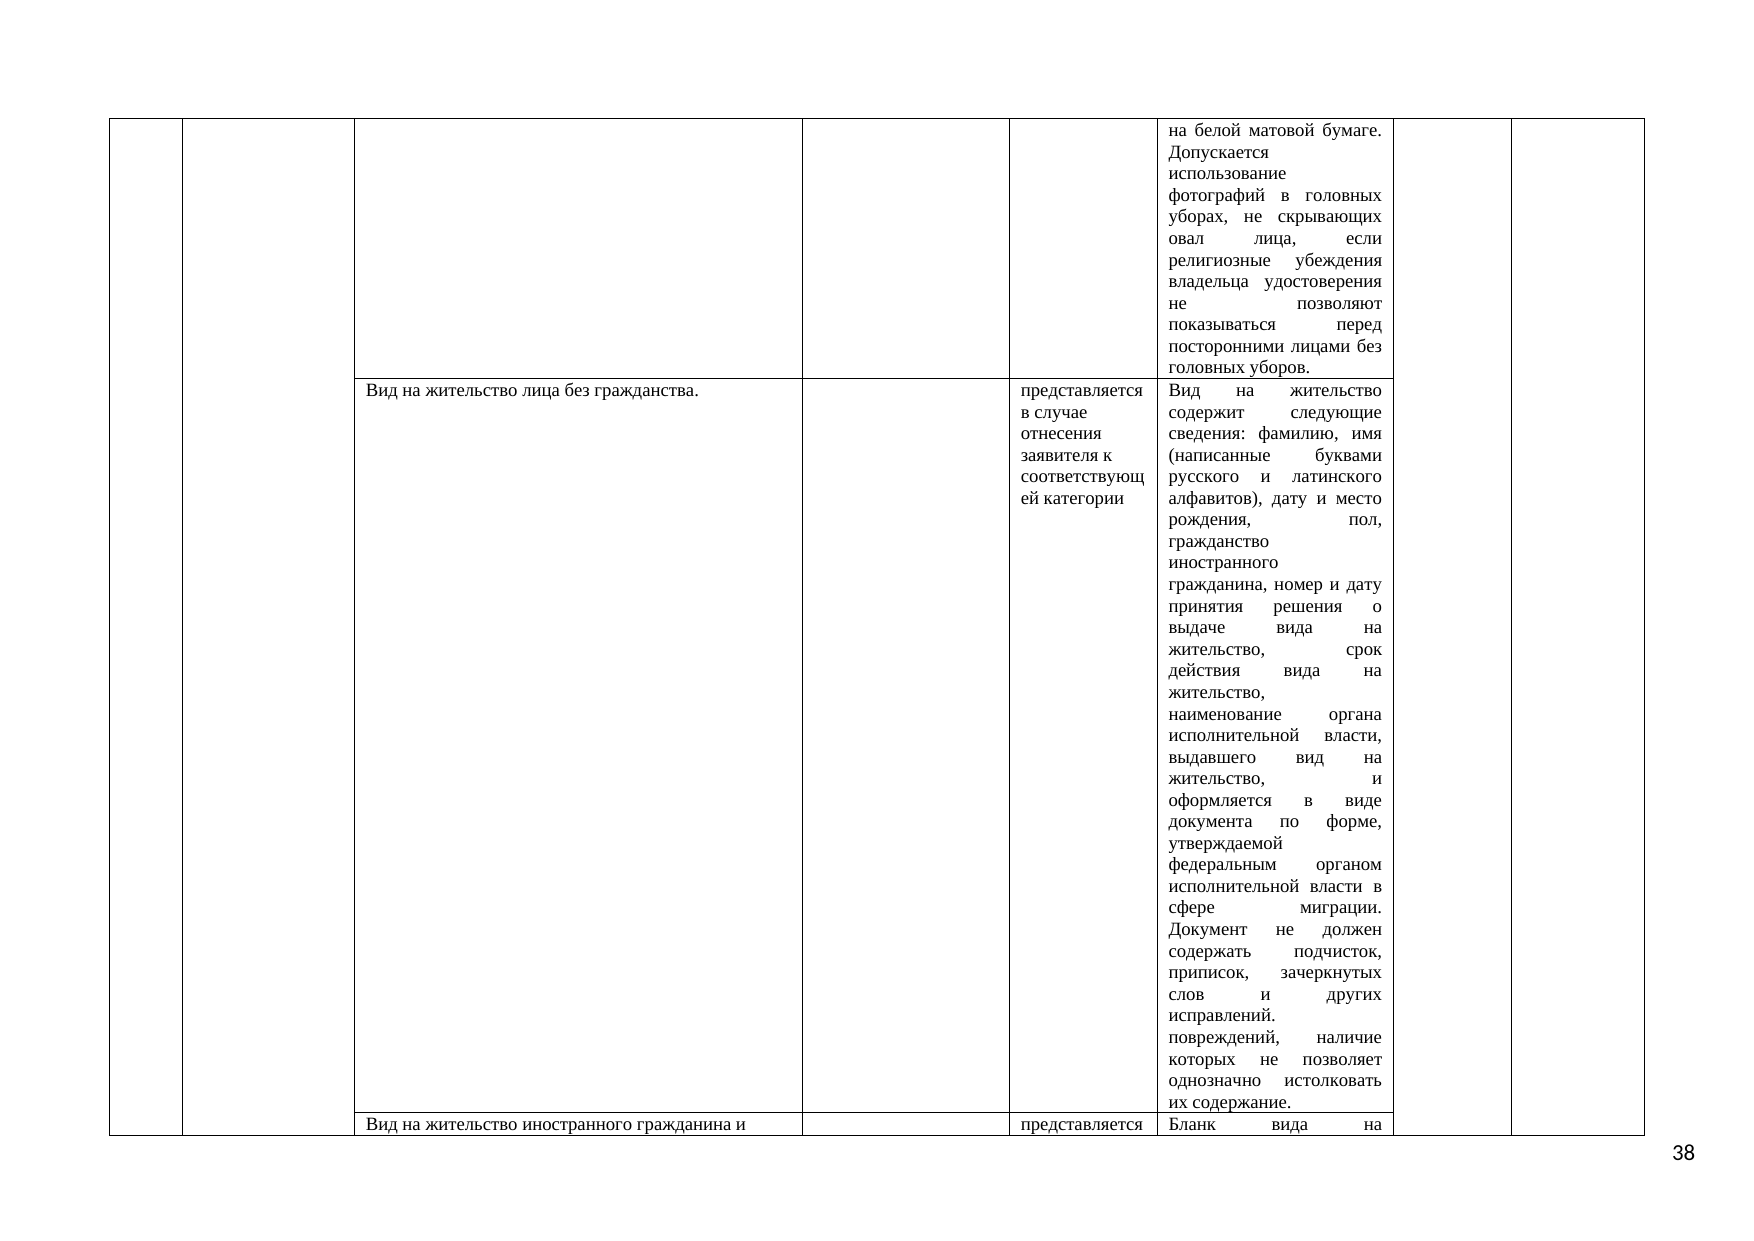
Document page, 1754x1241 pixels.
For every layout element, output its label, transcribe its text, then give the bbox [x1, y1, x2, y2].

table_cell [803, 379, 1009, 1112]
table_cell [1010, 1113, 1157, 1135]
table_cell Вид на жительство лица без гражданства. [355, 379, 802, 1112]
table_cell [1158, 119, 1393, 378]
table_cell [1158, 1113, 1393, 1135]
table_cell представляется в случае отнесения заявителя к соответствующей категории [1010, 379, 1157, 1112]
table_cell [355, 119, 802, 378]
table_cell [1010, 119, 1157, 378]
table_cell [803, 119, 1009, 378]
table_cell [355, 1113, 802, 1135]
table_cell Вид на жительство содержит следующие сведения: фамилию, имя (написанные буквами русского и латинского алфавитов), дату и место рождения, пол, гражданство иностранного гражданина, номер и дату принятия решения о выдаче вида на жительство, срок действия вида на жительство, наименование органа исполнительной власти, выдавшего вид на жительство, и оформляется в виде документа по форме, утверждаемой федеральным органом исполнительной власти в сфере миграции. Документ не должен содержать подчисток, приписок, зачеркнутых слов и других исправлений. повреждений, наличие которых не позволяет однозначно истолковать их содержание. [1158, 379, 1393, 1112]
table_cell [803, 1113, 1009, 1135]
